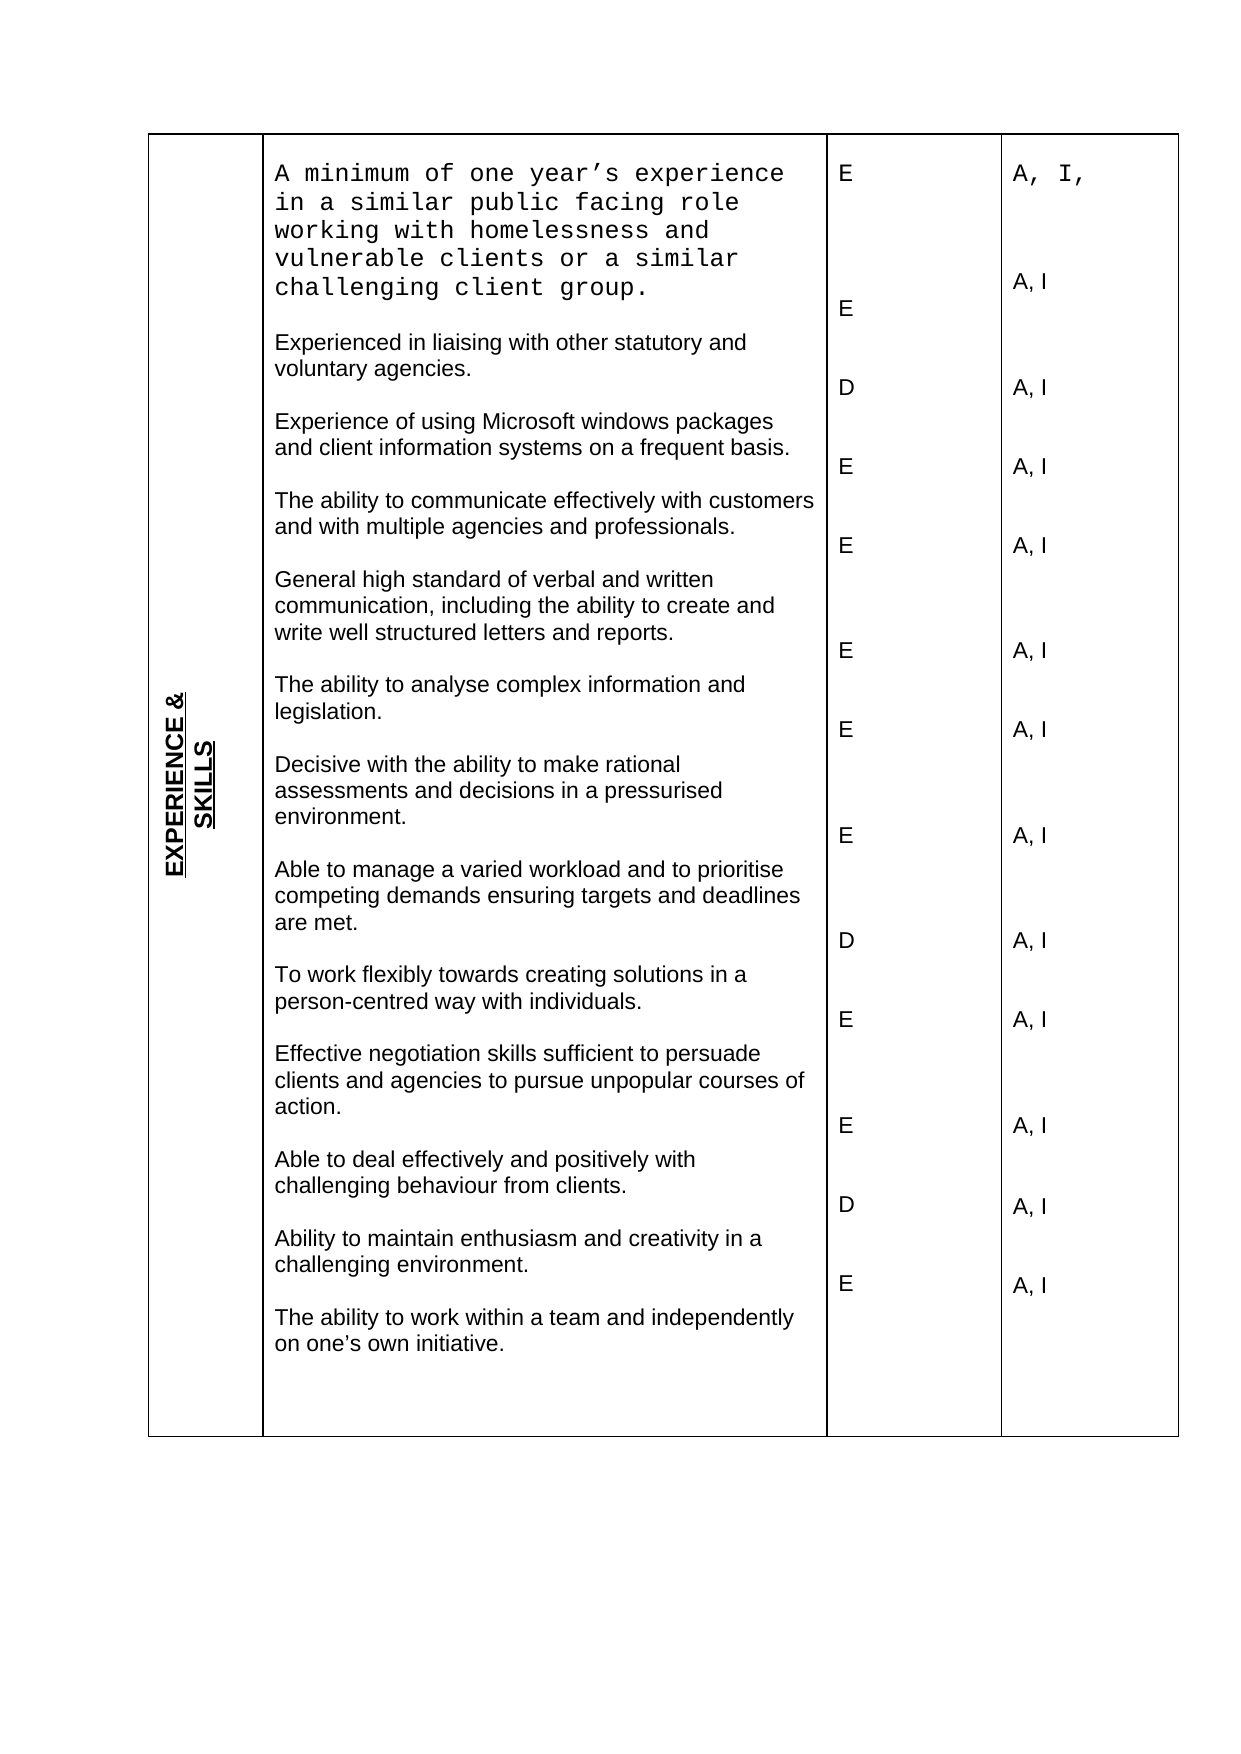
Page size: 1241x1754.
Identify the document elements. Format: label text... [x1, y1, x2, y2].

table_cell [1002, 135, 1178, 1436]
table_cell [828, 135, 1001, 1436]
table_cell [264, 135, 826, 1436]
table_cell EXPERIENCE & SKILLS [149, 135, 262, 1436]
